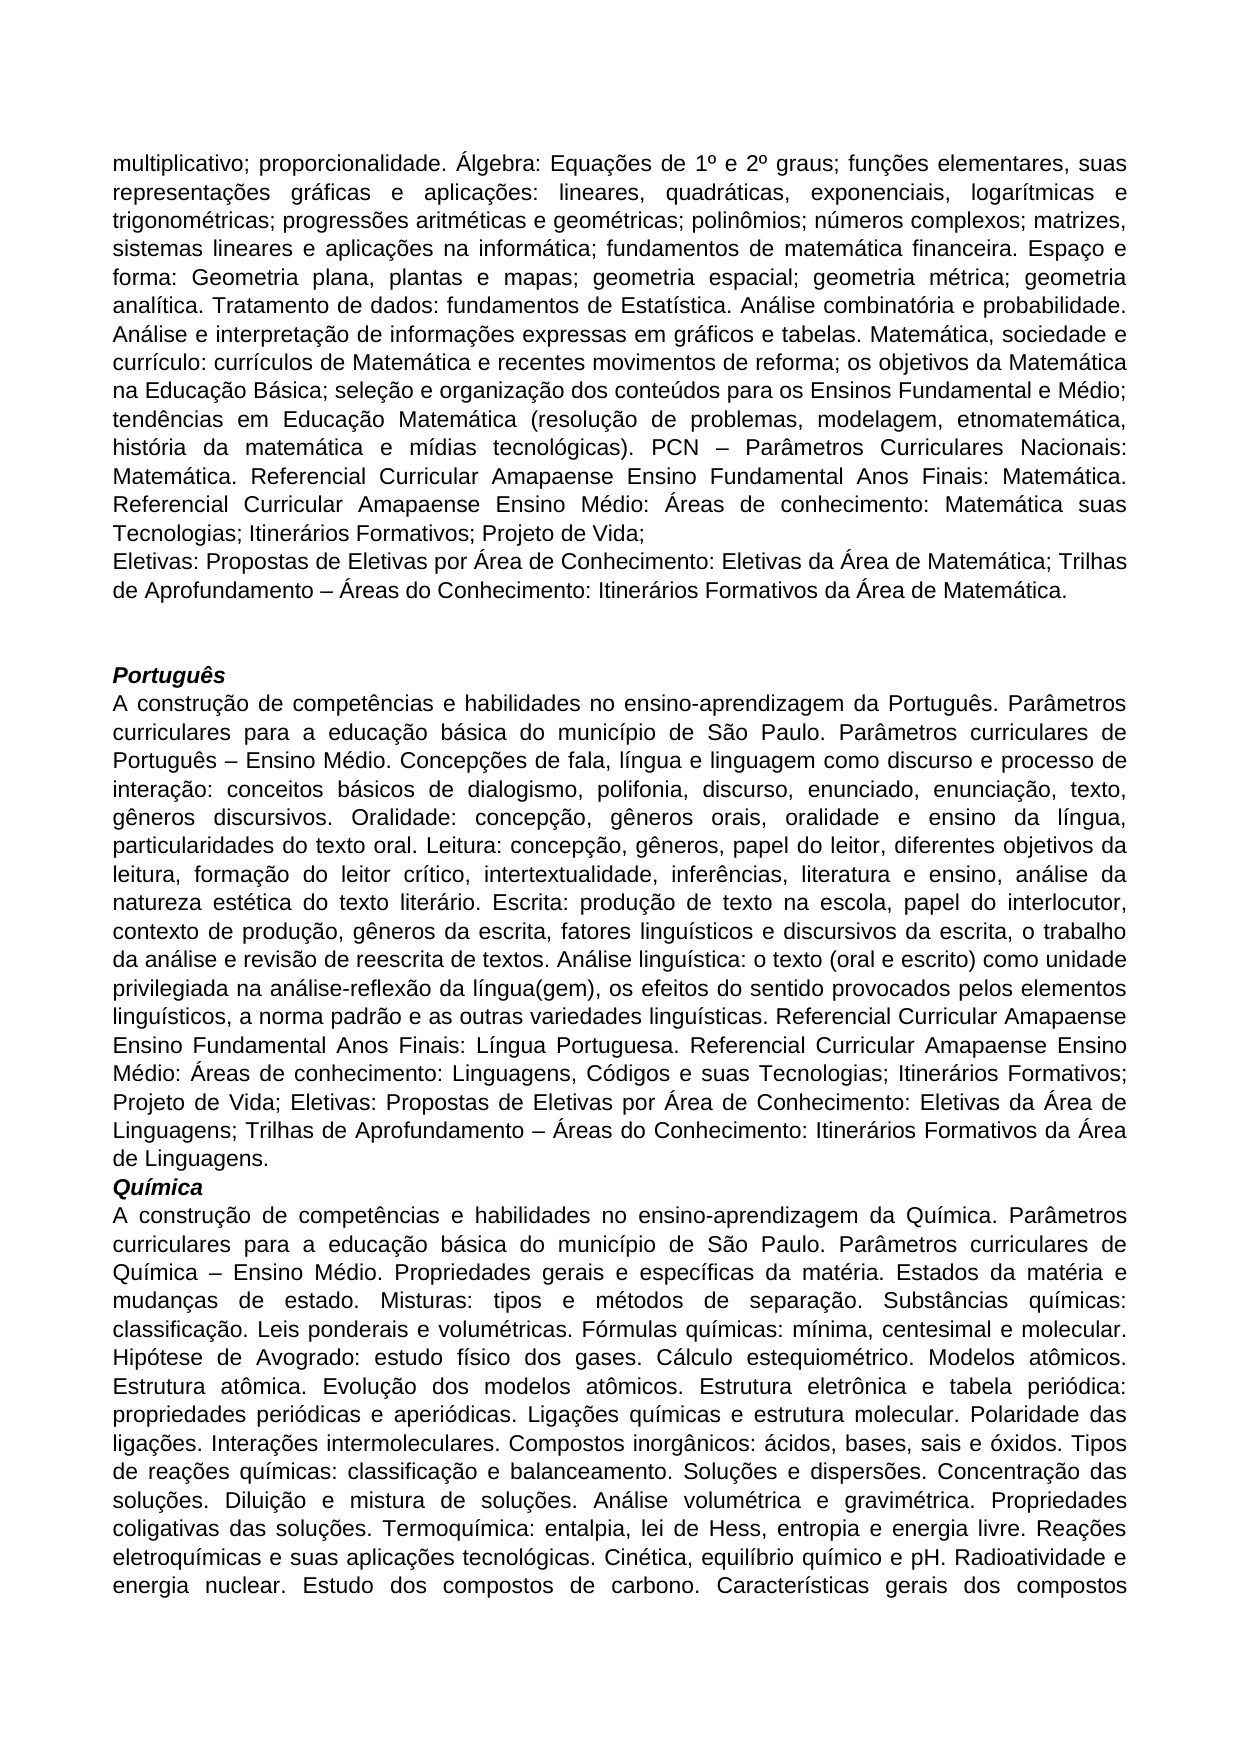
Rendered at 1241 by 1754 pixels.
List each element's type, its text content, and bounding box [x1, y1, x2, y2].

text A construção de competências e habilidades no ensino-aprendizagem da Português. Parâmetros curriculares para a educação básica do município de São Paulo. Parâmetros curriculares de Português – Ensino Médio. Concepções de fala, língua e linguagem como discurso e processo de interação: conceitos básicos de dialogismo, polifonia, discurso, enunciado, enunciação, texto, gêneros discursivos. Oralidade: concepção, gêneros orais, oralidade e ensino da língua, particularidades do texto oral. Leitura: concepção, gêneros, papel do leitor, diferentes objetivos da leitura, formação do leitor crítico, intertextualidade, inferências, literatura e ensino, análise da natureza estética do texto literário. Escrita: produção de texto na escola, papel do interlocutor, contexto de produção, gêneros da escrita, fatores linguísticos e discursivos da escrita, o trabalho da análise e revisão de reescrita de textos. Análise linguística: o texto (oral e escrito) como unidade privilegiada na análise-reflexão da língua(gem), os efeitos do sentido provocados pelos elementos linguísticos, a norma padrão e as outras variedades linguísticas. Referencial Curricular Amapaense Ensino Fundamental Anos Finais: Língua Portuguesa. Referencial Curricular Amapaense Ensino Médio: Áreas de conhecimento: Linguagens, Códigos e suas Tecnologias; Itinerários Formativos; Projeto de Vida; Eletivas: Propostas de Eletivas por Área de Conhecimento: Eletivas da Área de Linguagens; Trilhas de Aprofundamento – Áreas do Conhecimento: Itinerários Formativos da Área de Linguagens. [112, 690, 1128, 1172]
text Eletivas: Propostas de Eletivas por Área de Conhecimento: Eletivas da Área de Matemática; Trilhas de Aprofundamento – Áreas do Conhecimento: Itinerários Formativos da Área de Matemática. [112, 548, 1128, 603]
text Português [112, 662, 1128, 688]
text Química [112, 1174, 1128, 1200]
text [112, 150, 1128, 546]
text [112, 1202, 1128, 1598]
